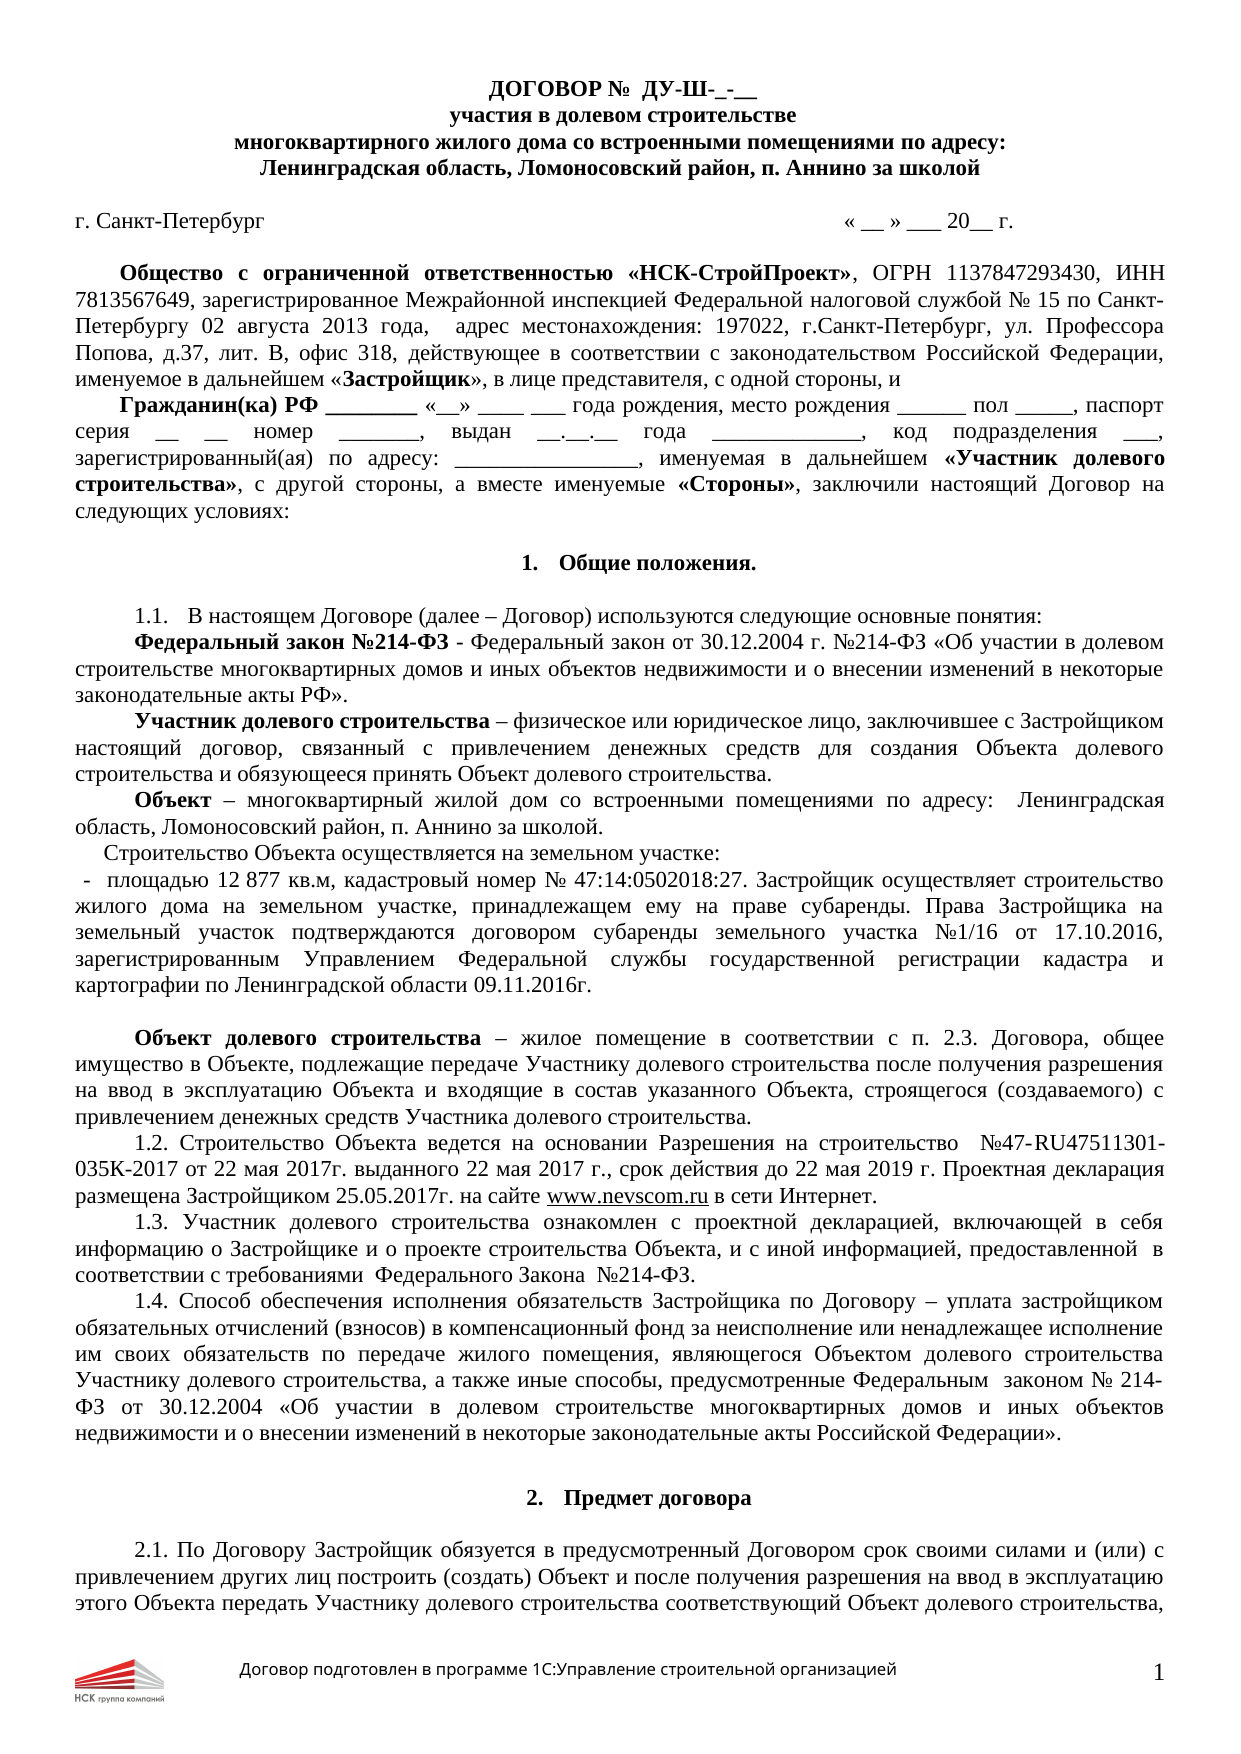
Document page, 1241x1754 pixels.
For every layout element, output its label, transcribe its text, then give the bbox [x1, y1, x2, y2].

list Предмет договора [112, 1484, 1165, 1510]
text 1.4. Способ обеспечения исполнения обязательств Застройщика по Договору – уплата застройщиком обязательных отчислений (взносов) в компенсационный фонд за неисполнение или ненадлежащее исполнение им своих обязательств по передаче жилого помещения, являющегося Объектом долевого строительства Участнику долевого строительства, а также иные способы, предусмотренные Федеральным законом № 214-ФЗ от 30.12.2004 «Об участии в долевом строительстве многоквартирных домов и иных объектов недвижимости и о внесении изменений в некоторые законодательные акты Российской Федерации». [75, 1287, 1165, 1445]
text многоквартирного жилого дома со встроенными помещениями по адресу: [75, 128, 1165, 154]
text Ленинградская область, Ломоносовский район, п. Аннино за школой [75, 154, 1165, 180]
text Федеральный закон №214-ФЗ - Федеральный закон от 30.12.2004 г. №214-ФЗ «Об участии в долевом строительстве многоквартирных домов и иных объектов недвижимости и о внесении изменений в некоторые законодательные акты РФ». [75, 628, 1165, 707]
text г. Санкт-Петербург « __ » ___ 20__ г. [75, 207, 1165, 233]
text Строительство Объекта осуществляется на земельном участке: [75, 839, 1165, 866]
text Гражданин(ка) РФ ________ «__» ____ ___ года рождения, место рождения ______ пол _____, паспорт серия __ __ номер _______, выдан __.__.__ года _____________, код подразделения ___, зарегистрированный(ая) по адресу: ________________, именуемая в дальнейшем «Участник долевого строительства», с другой стороны, а вместе именуемые «Стороны», заключили настоящий Договор на следующих условиях: [75, 391, 1165, 523]
text Объект – многоквартирный жилой дом со встроенными помещениями по адресу: Ленинградская область, Ломоносовский район, п. Аннино за школой. [75, 787, 1165, 839]
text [75, 1537, 1165, 1616]
text 1.3. Участник долевого строительства ознакомлен с проектной декларацией, включающей в себя информацию о Застройщике и о проекте строительства Объекта, и с иной информацией, предоставленной в соответствии с требованиями Федерального Закона №214-ФЗ. [75, 1208, 1165, 1287]
text участия в долевом строительстве [75, 101, 1165, 128]
list В настоящем Договоре (далее – Договор) используются следующие основные понятия: [75, 602, 1165, 628]
text Участник долевого строительства – физическое или юридическое лицо, заключившее с Застройщиком настоящий договор, связанный с привлечением денежных средств для создания Объекта долевого строительства и обязующееся принять Объект долевого строительства. [75, 707, 1165, 787]
text Объект долевого строительства – жилое помещение в соответствии с п. 2.3. Договора, общее имущество в Объекте, подлежащие передаче Участнику долевого строительства после получения разрешения на ввод в эксплуатацию Объекта и входящие в состав указанного Объекта, строящегося (создаваемого) с привлечением денежных средств Участника долевого строительства. [75, 1024, 1165, 1129]
list Общие положения. [112, 549, 1165, 576]
picture [75, 1659, 164, 1703]
text 1.2. Строительство Объекта ведется на основании Разрешения на строительство №47-RU47511301-035К-2017 от 22 мая 2017г. выданного 22 мая 2017 г., срок действия до 22 мая 2019 г. Проектная декларация размещена Застройщиком 25.05.2017г. на сайте www.nevscom.ru в сети Интернет. [75, 1129, 1165, 1208]
text ДОГОВОР № ДУ-Ш-_-__ [75, 75, 1165, 101]
text - площадью 12 877 кв.м, кадастровый номер № 47:14:0502018:27. Застройщик осуществляет строительство жилого дома на земельном участке, принадлежащем ему на праве субаренды. Права Застройщика на земельный участок подтверждаются договором субаренды земельного участка №1/16 от 17.10.2016, зарегистрированным Управлением Федеральной службы государственной регистрации кадастра и картографии по Ленинградской области 09.11.2016г. [75, 866, 1165, 997]
text Общество с ограниченной ответственностью «НСК-СтройПроект», ОГРН 1137847293430, ИНН 7813567649, зарегистрированное Межрайонной инспекцией Федеральной налоговой службой № 15 по Санкт-Петербургу 02 августа 2013 года, адрес местонахождения: 197022, г.Санкт-Петербург, ул. Профессора Попова, д.37, лит. В, офис 318, действующее в соответствии с законодательством Российской Федерации, именуемое в дальнейшем «Застройщик», в лице представителя, с одной стороны, и [75, 259, 1165, 391]
